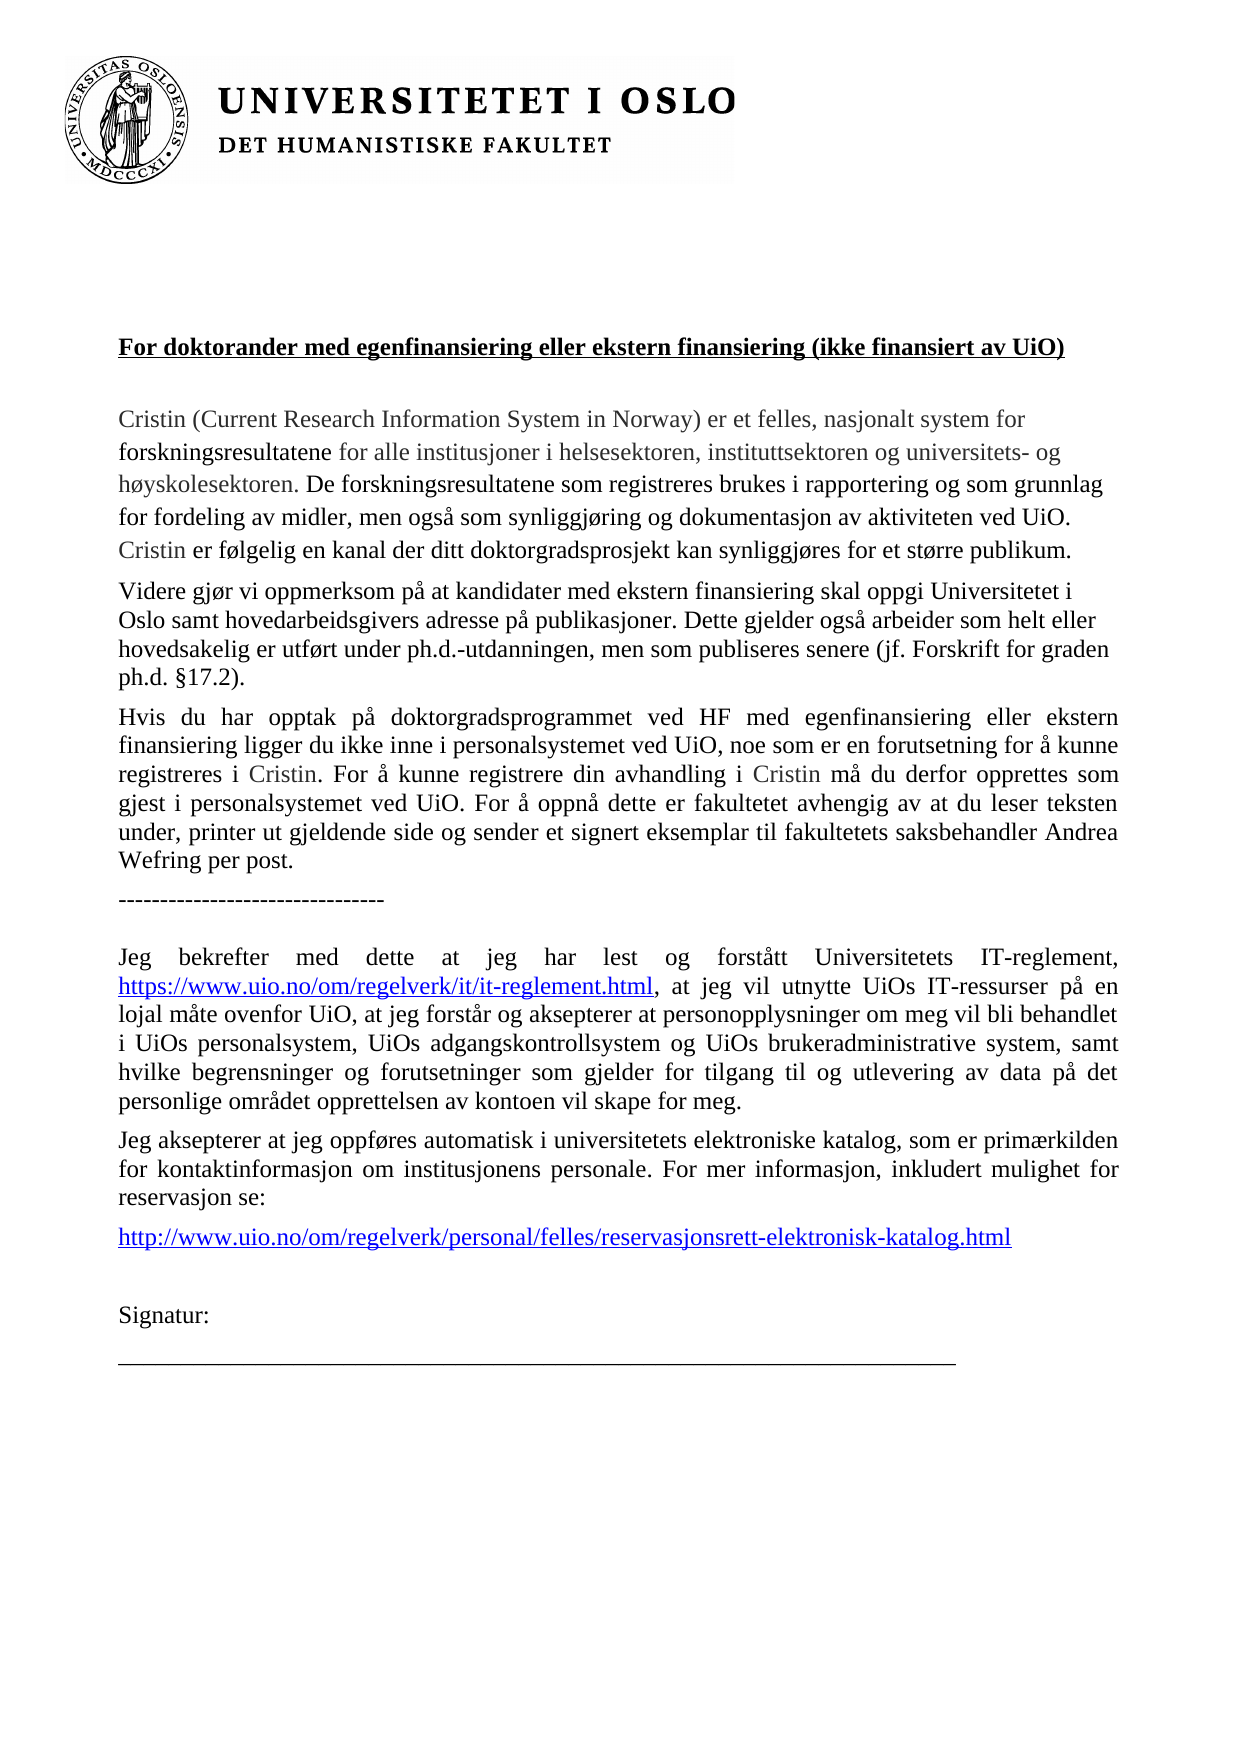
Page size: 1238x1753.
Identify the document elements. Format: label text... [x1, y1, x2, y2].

text ___________________________________________________________________ [118, 1339, 1119, 1368]
text For doktorander med egenfinansiering eller ekstern finansiering (ikke finansiert av UiO) [118, 332, 1119, 361]
text Cristin (Current Research Information System in Norway) er et felles, nasjonalt system for forskningsresultatene for alle institusjoner i helsesektoren, instituttsektoren og universitets- og høyskolesektoren. De forskningsresultatene som registreres brukes i rapportering og som grunnlag for fordeling av midler, men også som synliggjøring og dokumentasjon av aktiviteten ved UiO. Cristin er følgelig en kanal der ditt doktorgradsprosjekt kan synliggjøres for et større publikum. [118, 400, 1119, 564]
text -------------------------------- [118, 884, 1119, 913]
text Jeg aksepterer at jeg oppføres automatisk i universitetets elektroniske katalog, som er primærkilden for kontaktinformasjon om institusjonens personale. For mer informasjon, inkludert mulighet for reservasjon se: [118, 1125, 1119, 1211]
picture [64, 56, 735, 184]
text Signatur: [118, 1300, 1119, 1329]
text Videre gjør vi oppmerksom på at kandidater med ekstern finansiering skal oppgi Universitetet i Oslo samt hovedarbeidsgivers adresse på publikasjoner. Dette gjelder også arbeider som helt eller hovedsakelig er utført under ph.d.-utdanningen, men som publiseres senere (jf. Forskrift for graden ph.d. §17.2). [118, 576, 1119, 691]
text Jeg bekrefter med dette at jeg har lest og forstått Universitetets IT-reglement, https://www.uio.no/om/regelverk/it/it-reglement.html, at jeg vil utnytte UiOs IT-ressurser på en lojal måte ovenfor UiO, at jeg forstår og aksepterer at personopplysninger om meg vil bli behandlet i UiOs personalsystem, UiOs adgangskontrollsystem og UiOs brukeradministrative system, samt hvilke begrensninger og forutsetninger som gjelder for tilgang til og utlevering av data på det personlige området opprettelsen av kontoen vil skape for meg. [118, 942, 1119, 1114]
text http://www.uio.no/om/regelverk/personal/felles/reservasjonsrett-elektronisk-katalog.html [118, 1222, 1119, 1250]
text Hvis du har opptak på doktorgradsprogrammet ved HF med egenfinansiering eller ekstern finansiering ligger du ikke inne i personalsystemet ved UiO, noe som er en forutsetning for å kunne registreres i Cristin. For å kunne registrere din avhandling i Cristin må du derfor opprettes som gjest i personalsystemet ved UiO. For å oppnå dette er fakultetet avhengig av at du leser teksten under, printer ut gjeldende side og sender et signert eksemplar til fakultetets saksbehandler Andrea Wefring per post. [118, 702, 1119, 874]
